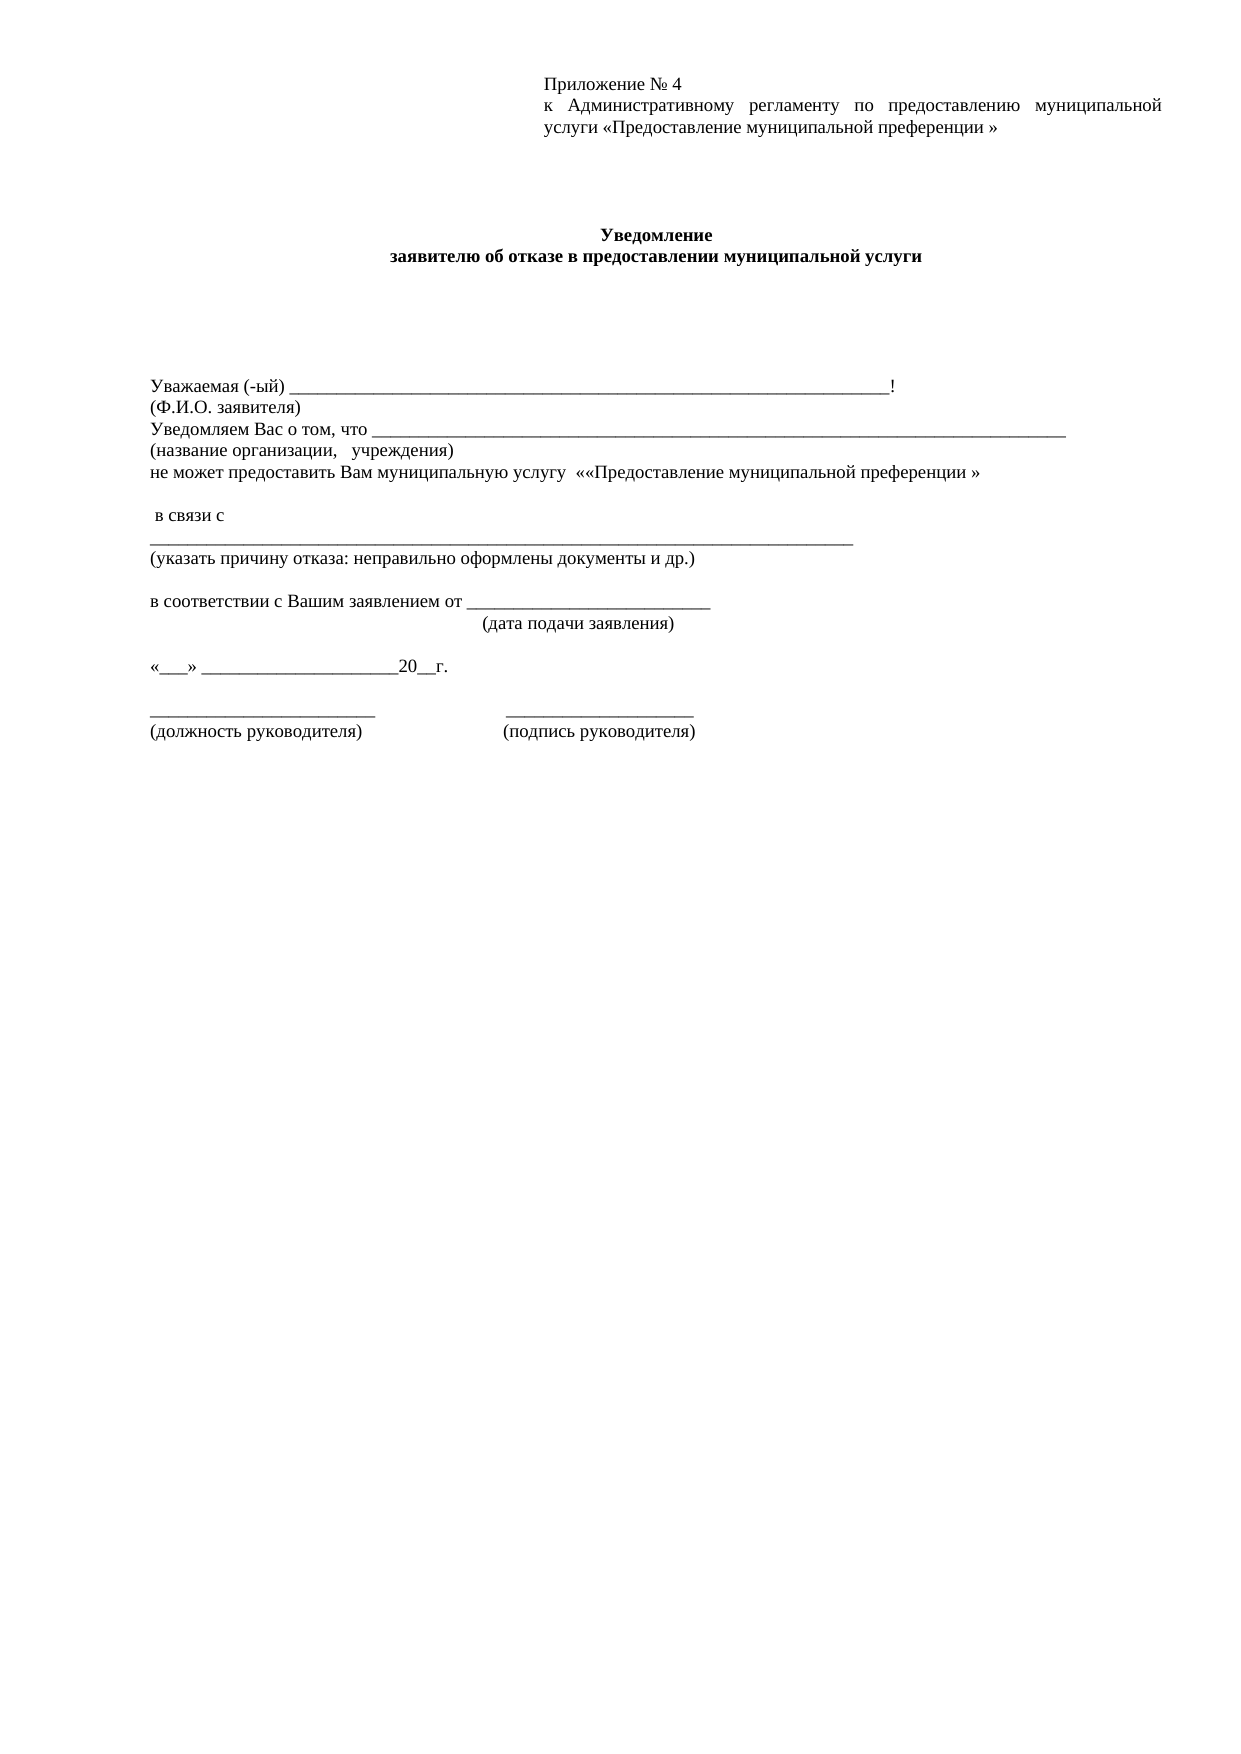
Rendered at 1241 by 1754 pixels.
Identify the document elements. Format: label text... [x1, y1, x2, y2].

text (дата подачи заявления) «___» _____________________20__г. ________________________ ____________________ (должность руководителя) (подпись руководителя) [150, 612, 1162, 741]
text в связи с ___________________________________________________________________________ (указать причину отказа: неправильно оформлены документы и др.) [150, 504, 1162, 569]
text Уважаемая (-ый) ________________________________________________________________! (Ф.И.О. заявителя) Уведомляем Вас о том, что __________________________________________________________________________ (название организации, учреждения) [150, 353, 1162, 461]
text к Административному регламенту по предоставлению муниципальной услуги «Предоставление муниципальной преференции » [544, 94, 1162, 137]
text в соответствии с Вашим заявлением от __________________________ [150, 569, 1162, 612]
text Уведомление заявителю об отказе в предоставлении муниципальной услуги [150, 202, 1162, 267]
text Приложение № 4 [544, 73, 1162, 94]
text не может предоставить Вам муниципальную услугу ««Предоставление муниципальной преференции » [150, 461, 1162, 482]
